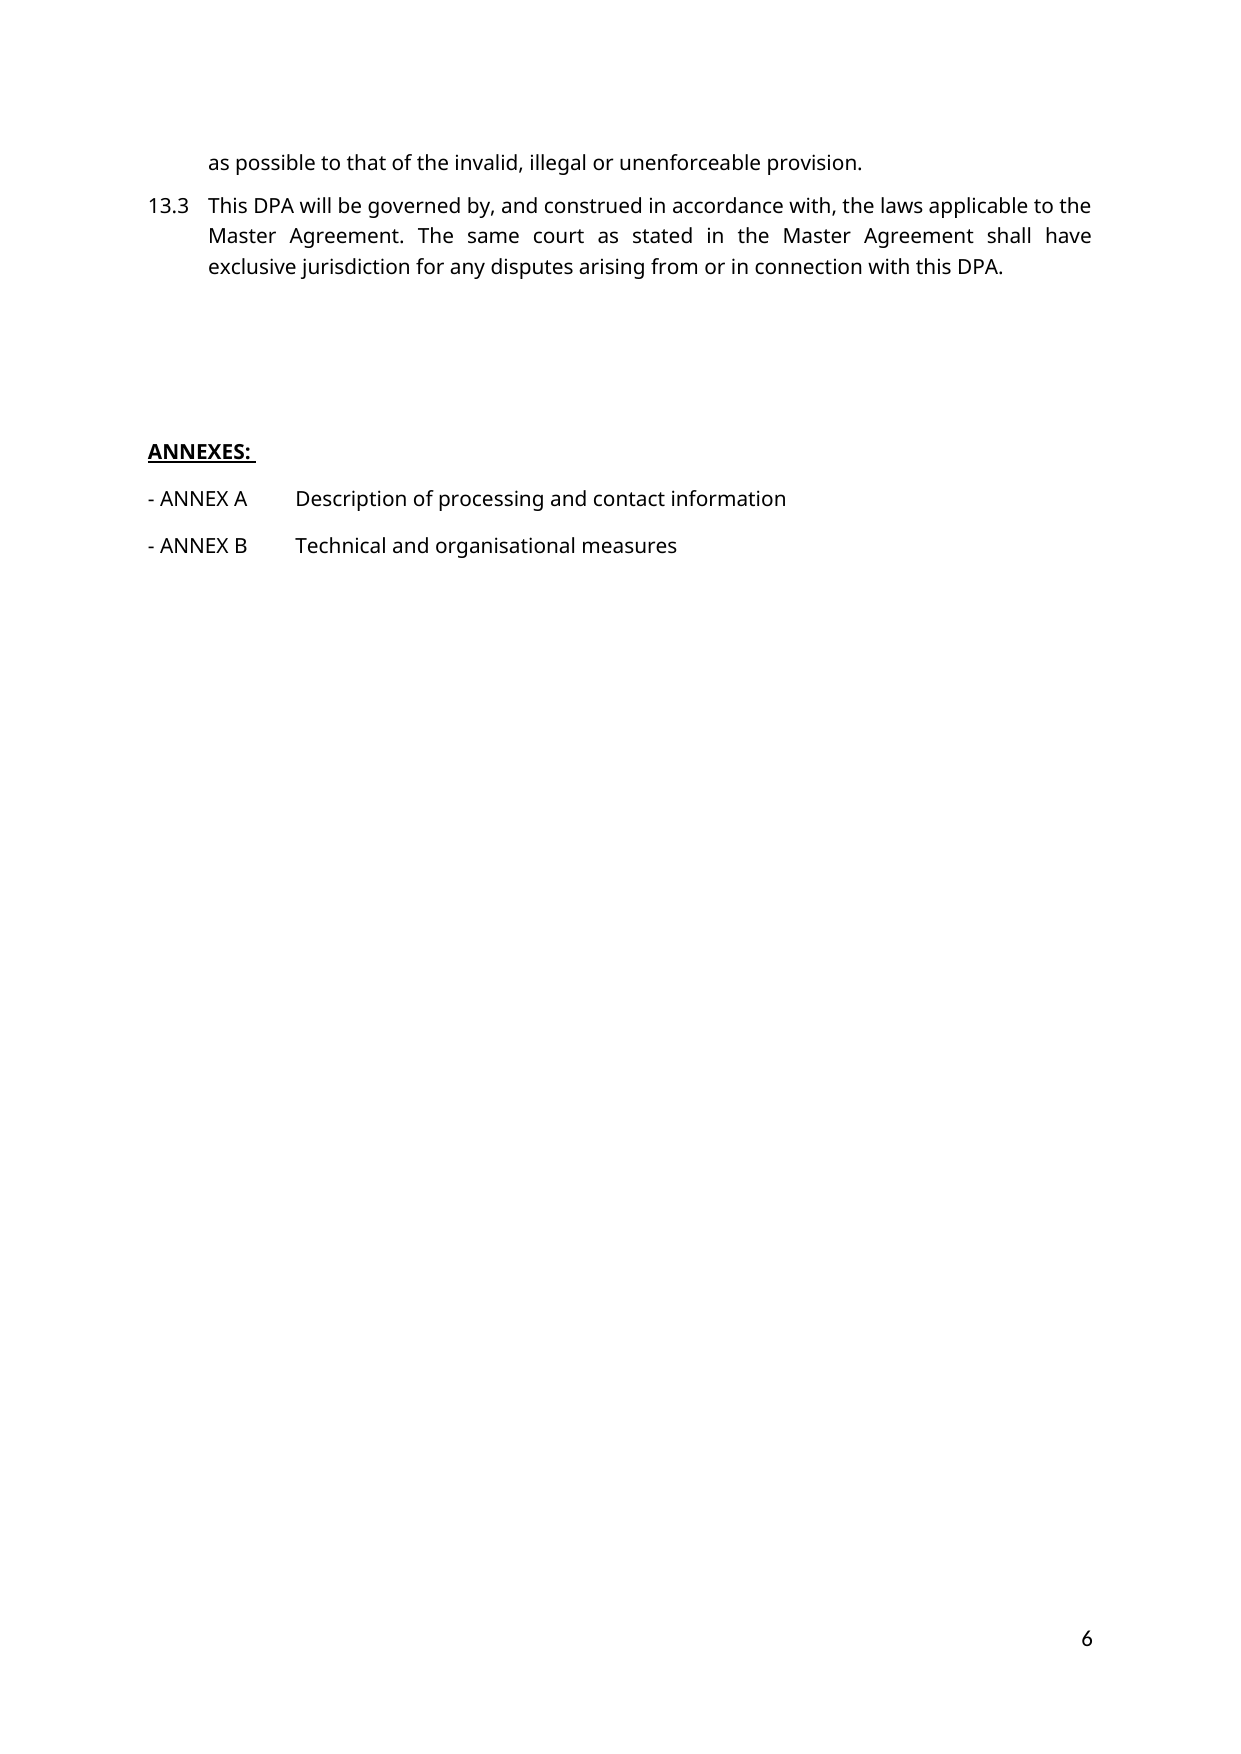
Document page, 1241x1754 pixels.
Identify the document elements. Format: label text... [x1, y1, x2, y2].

text Annexes: [148, 437, 1093, 465]
text - ANNEX A Description of processing and contact information [148, 484, 1093, 513]
text - ANNEX B Technical and organisational measures [148, 532, 1093, 560]
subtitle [148, 148, 1093, 176]
subtitle This DPA will be governed by, and construed in accordance with, the laws applicable to the Master Agreement. The same court as stated in the Master Agreement shall have exclusive jurisdiction for any disputes arising from or in connection with this DPA. [148, 191, 1093, 280]
